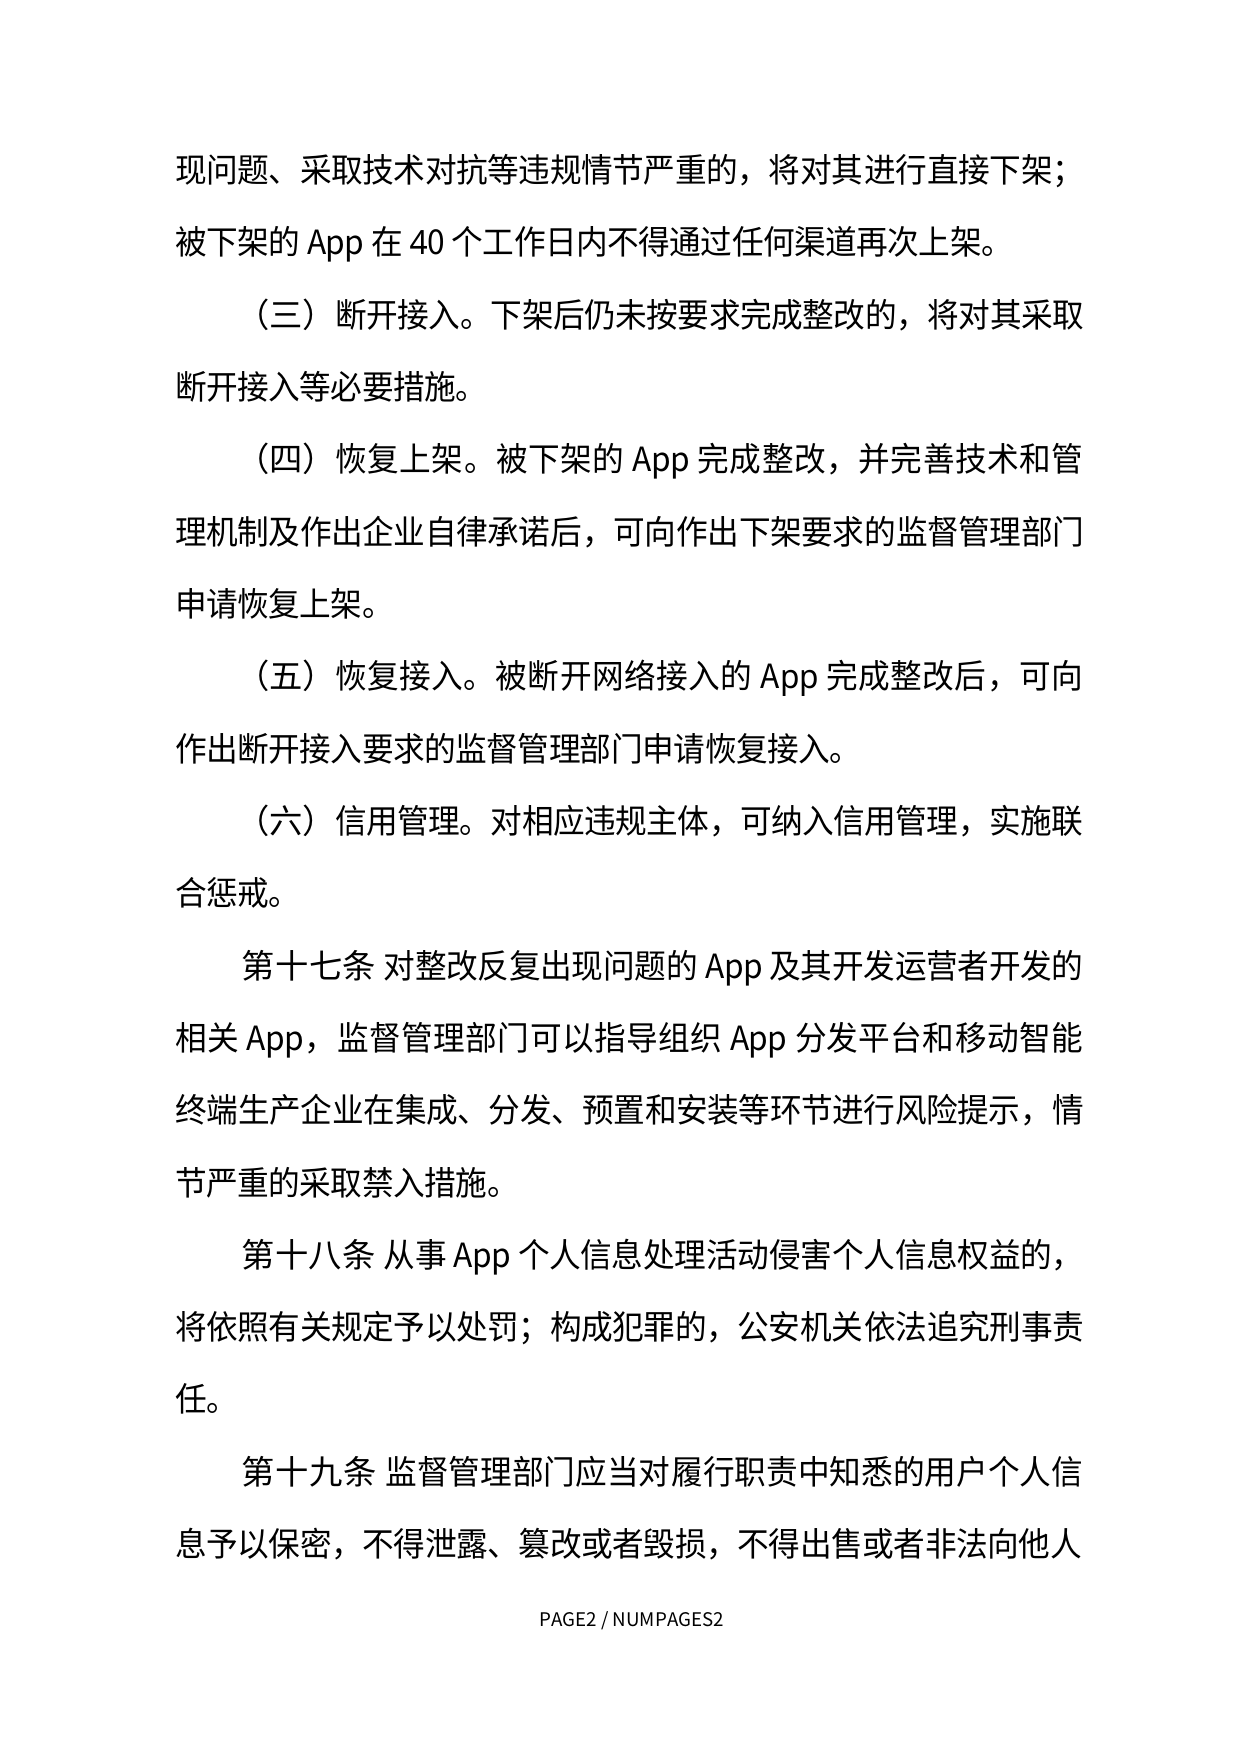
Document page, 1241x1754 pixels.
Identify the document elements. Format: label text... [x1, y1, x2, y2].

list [175, 144, 1084, 264]
list 第十七条 对整改反复出现问题的App及其开发运营者开发的相关App，监督管理部门可以指导组织App分发平台和移动智能终端生产企业在集成、分发、预置和安装等环节进行风险提示，情节严重的采取禁入措施。 [175, 939, 1084, 1204]
list 恢复上架。被下架的App完成整改，并完善技术和管理机制及作出企业自律承诺后，可向作出下架要求的监督管理部门申请恢复上架。 [175, 433, 1084, 626]
list 断开接入。下架后仍未按要求完成整改的，将对其采取断开接入等必要措施。 [175, 289, 1084, 409]
list 第十八条 从事App个人信息处理活动侵害个人信息权益的，将依照有关规定予以处罚；构成犯罪的，公安机关依法追究刑事责任。 [175, 1229, 1084, 1421]
list 信用管理。对相应违规主体，可纳入信用管理，实施联合惩戒。 [175, 795, 1084, 915]
list 恢复接入。被断开网络接入的App完成整改后，可向作出断开接入要求的监督管理部门申请恢复接入。 [175, 650, 1084, 771]
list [175, 1446, 1084, 1566]
